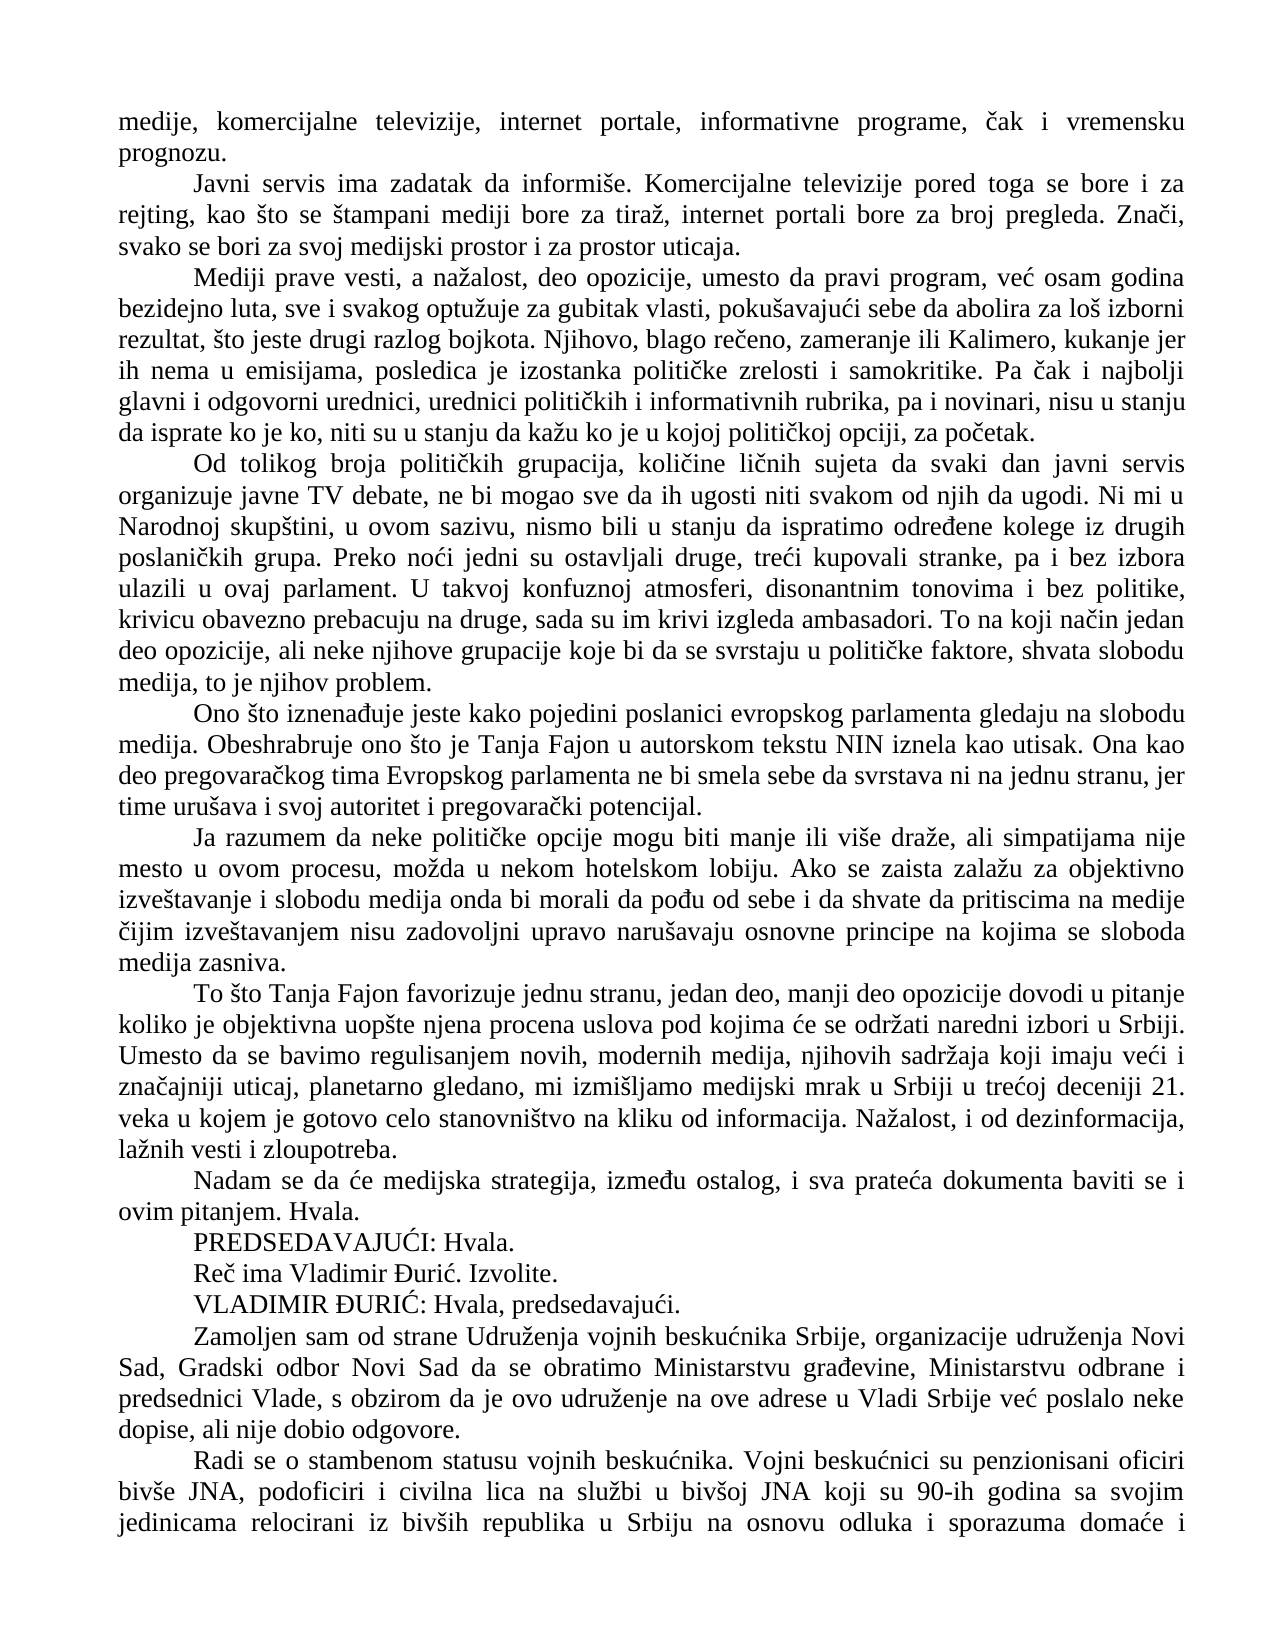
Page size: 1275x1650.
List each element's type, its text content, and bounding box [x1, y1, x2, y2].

text Reč ima Vladimir Đurić. Izvolite. [118, 1257, 1186, 1288]
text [118, 105, 1186, 167]
text Ja razumem da neke političke opcije mogu biti manje ili više draže, ali simpatijama nije mesto u ovom procesu, možda u nekom hotelskom lobiju. Ako se zaista zalažu za objektivno izveštavanje i slobodu medija onda bi morali da pođu od sebe i da shvate da pritiscima na medije čijim izveštavanjem nisu zadovoljni upravo narušavaju osnovne principe na kojima se sloboda medija zasniva. [118, 821, 1186, 977]
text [118, 1444, 1186, 1538]
text Zamoljen sam od strane Udruženja vojnih beskućnika Srbije, organizacije udruženja Novi Sad, Gradski odbor Novi Sad da se obratimo Ministarstvu građevine, Ministarstvu odbrane i predsednici Vlade, s obzirom da je ovo udruženje na ove adrese u Vladi Srbije već poslalo neke dopise, ali nije dobio odgovore. [118, 1320, 1186, 1444]
text Javni servis ima zadatak da informiše. Komercijalne televizije pored toga se bore i za rejting, kao što se štampani mediji bore za tiraž, internet portali bore za broj pregleda. Znači, svako se bori za svoj medijski prostor i za prostor uticaja. [118, 167, 1186, 261]
text VLADIMIR ĐURIĆ: Hvala, predsedavajući. [118, 1288, 1186, 1320]
text Mediji prave vesti, a nažalost, deo opozicije, umesto da pravi program, već osam godina bezidejno luta, sve i svakog optužuje za gubitak vlasti, pokušavajući sebe da abolira za loš izborni rezultat, što jeste drugi razlog bojkota. Njihovo, blago rečeno, zameranje ili Kalimero, kukanje jer ih nema u emisijama, posledica je izostanka političke zrelosti i samokritike. Pa čak i najbolji glavni i odgovorni urednici, urednici političkih i informativnih rubrika, pa i novinari, nisu u stanju da isprate ko je ko, niti su u stanju da kažu ko je u kojoj političkoj opciji, za početak. [118, 261, 1186, 448]
text Ono što iznenađuje jeste kako pojedini poslanici evropskog parlamenta gledaju na slobodu medija. Obeshrabruje ono što je Tanja Fajon u autorskom tekstu NIN iznela kao utisak. Ona kao deo pregovaračkog tima Evropskog parlamenta ne bi smela sebe da svrstava ni na jednu stranu, jer time urušava i svoj autoritet i pregovarački potencijal. [118, 697, 1186, 821]
text Nadam se da će medijska strategija, između ostalog, i sva prateća dokumenta baviti se i ovim pitanjem. Hvala. [118, 1164, 1186, 1226]
text Od tolikog broja političkih grupacija, količine ličnih sujeta da svaki dan javni servis organizuje javne TV debate, ne bi mogao sve da ih ugosti niti svakom od njih da ugodi. Ni mi u Narodnoj skupštini, u ovom sazivu, nismo bili u stanju da ispratimo određene kolege iz drugih poslaničkih grupa. Preko noći jedni su ostavljali druge, treći kupovali stranke, pa i bez izbora ulazili u ovaj parlament. U takvoj konfuznoj atmosferi, disonantnim tonovima i bez politike, krivicu obavezno prebacuju na druge, sada su im krivi izgleda ambasadori. To na koji način jedan deo opozicije, ali neke njihove grupacije koje bi da se svrstaju u političke faktore, shvata slobodu medija, to je njihov problem. [118, 448, 1186, 697]
text PREDSEDAVAJUĆI: Hvala. [118, 1226, 1186, 1257]
text To što Tanja Fajon favorizuje jednu stranu, jedan deo, manji deo opozicije dovodi u pitanje koliko je objektivna uopšte njena procena uslova pod kojima će se održati naredni izbori u Srbiji. Umesto da se bavimo regulisanjem novih, modernih medija, njihovih sadržaja koji imaju veći i značajniji uticaj, planetarno gledano, mi izmišljamo medijski mrak u Srbiji u trećoj deceniji 21. veka u kojem je gotovo celo stanovništvo na kliku od informacija. Nažalost, i od dezinformacija, lažnih vesti i zloupotreba. [118, 977, 1186, 1164]
